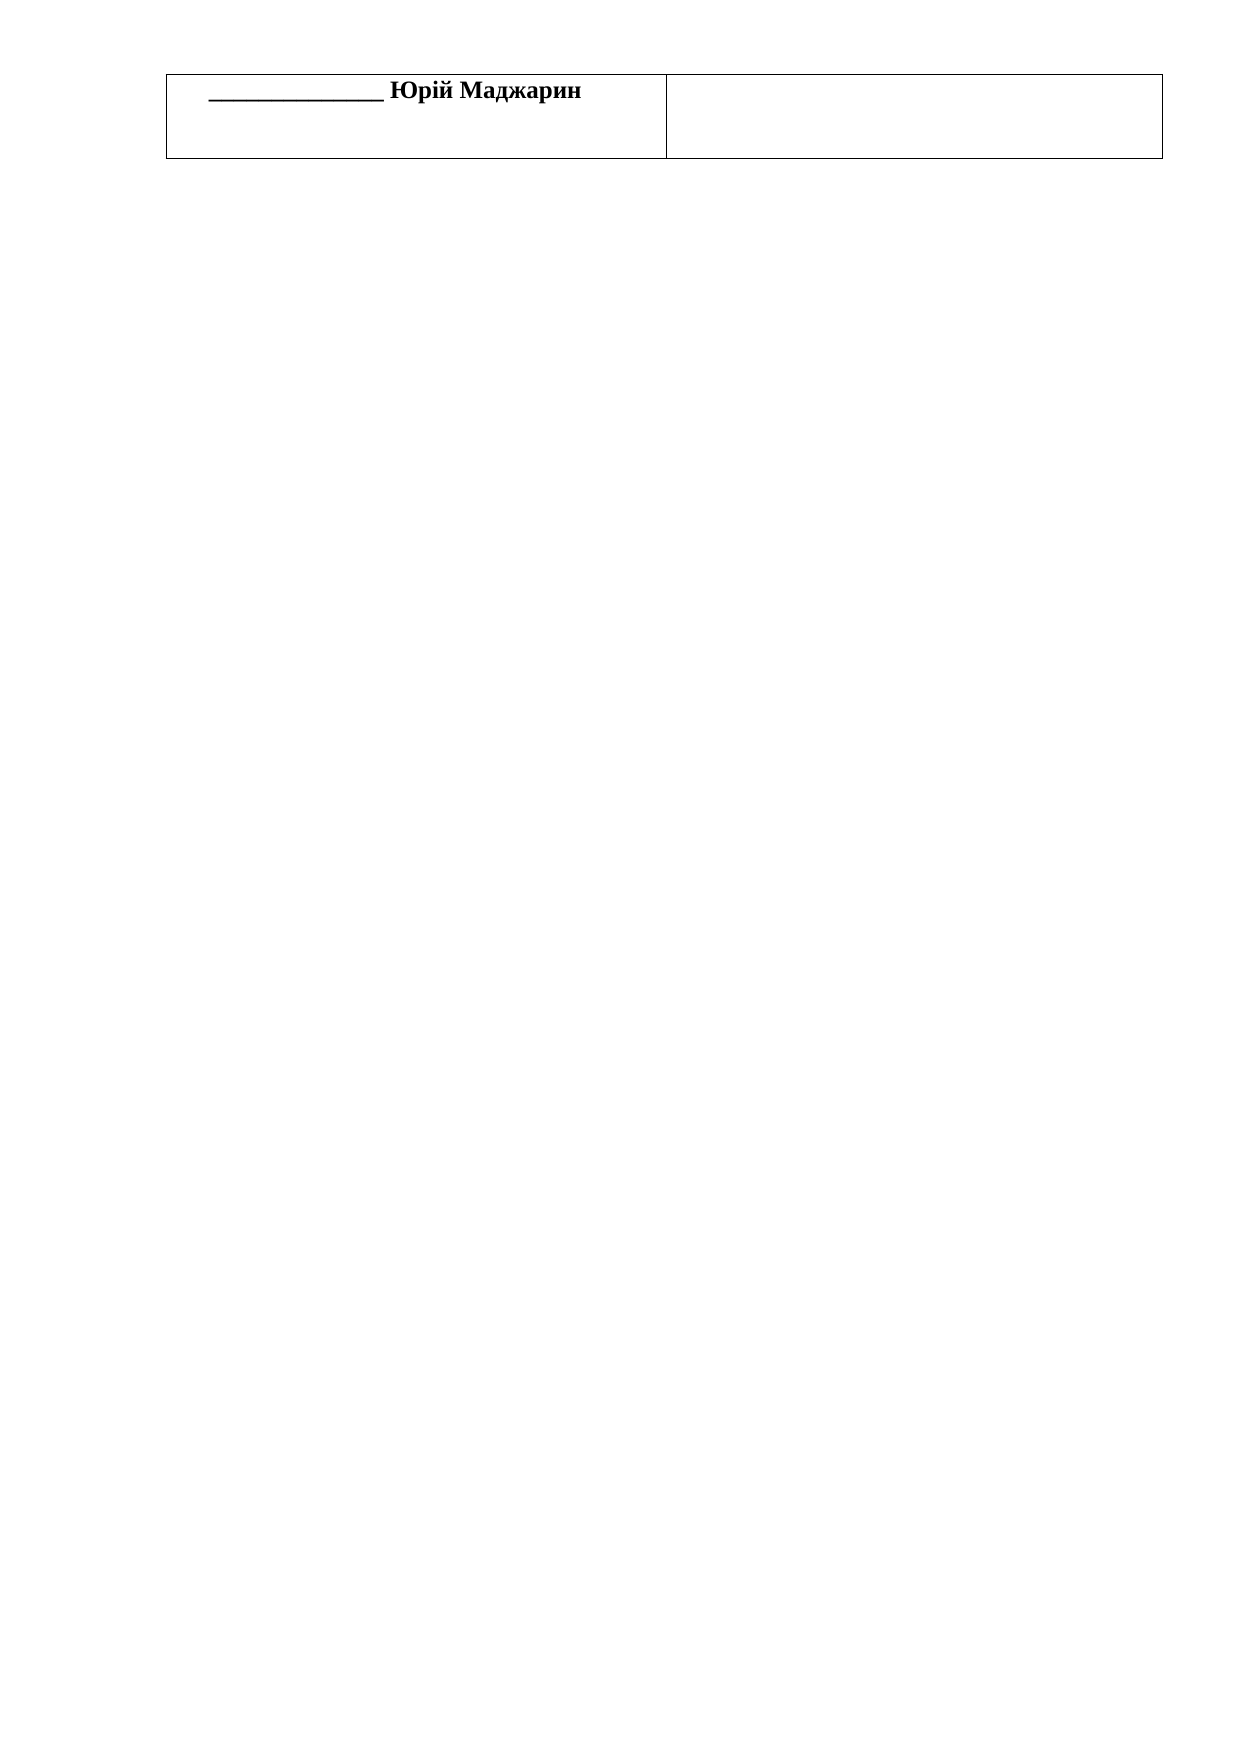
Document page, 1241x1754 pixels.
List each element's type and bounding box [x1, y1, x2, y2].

table_header [667, 75, 1162, 157]
table_header [167, 75, 666, 157]
